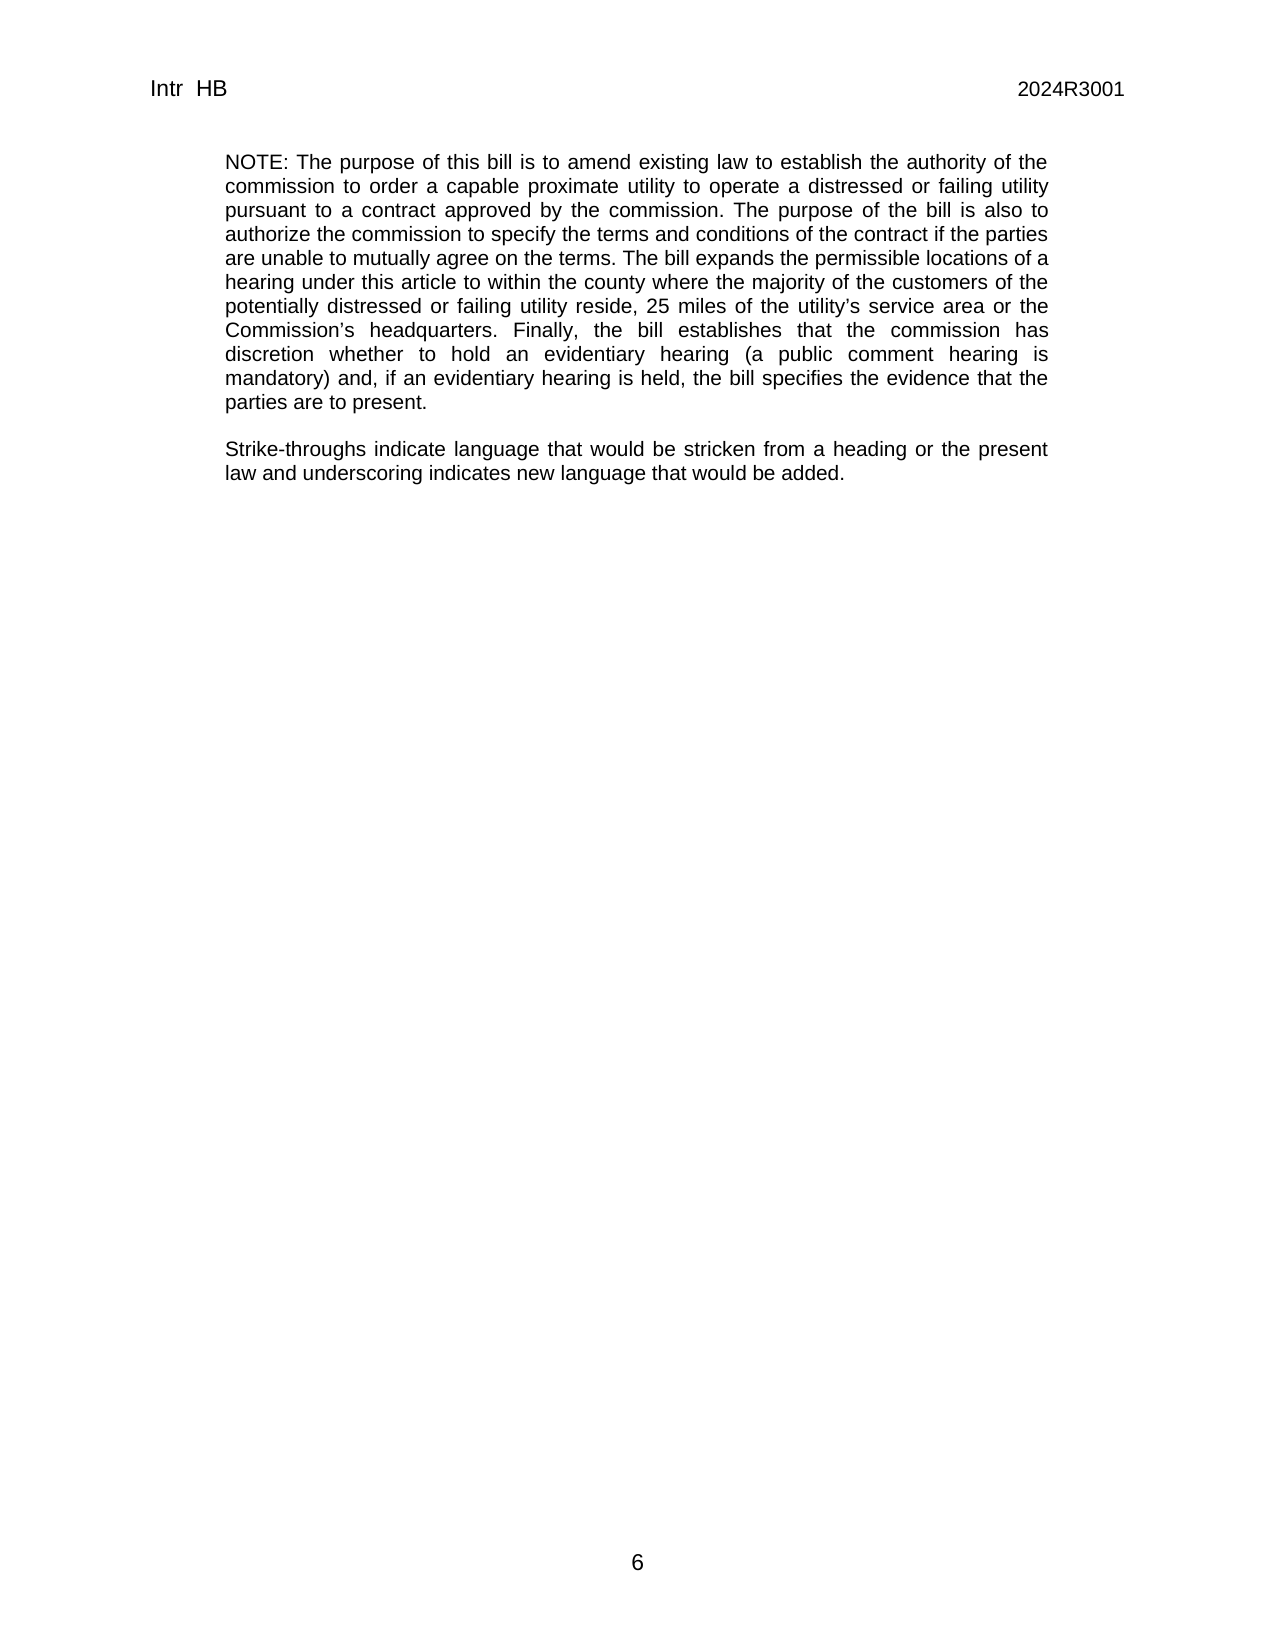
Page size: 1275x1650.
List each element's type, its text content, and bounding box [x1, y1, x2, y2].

text NOTE: The purpose of this bill is to amend existing law to establish the authority of the commission to order a capable proximate utility to operate a distressed or failing utility pursuant to a contract approved by the commission. The purpose of the bill is also to authorize the commission to specify the terms and conditions of the contract if the parties are unable to mutually agree on the terms. The bill expands the permissible locations of a hearing under this article to within the county where the majority of the customers of the potentially distressed or failing utility reside, 25 miles of the utility’s service area or the Commission’s headquarters. Finally, the bill establishes that the commission has discretion whether to hold an evidentiary hearing (a public comment hearing is mandatory) and, if an evidentiary hearing is held, the bill specifies the evidence that the parties are to present. [225, 150, 1050, 413]
text Strike-throughs indicate language that would be stricken from a heading or the present law and underscoring indicates new language that would be added. [225, 436, 1050, 484]
